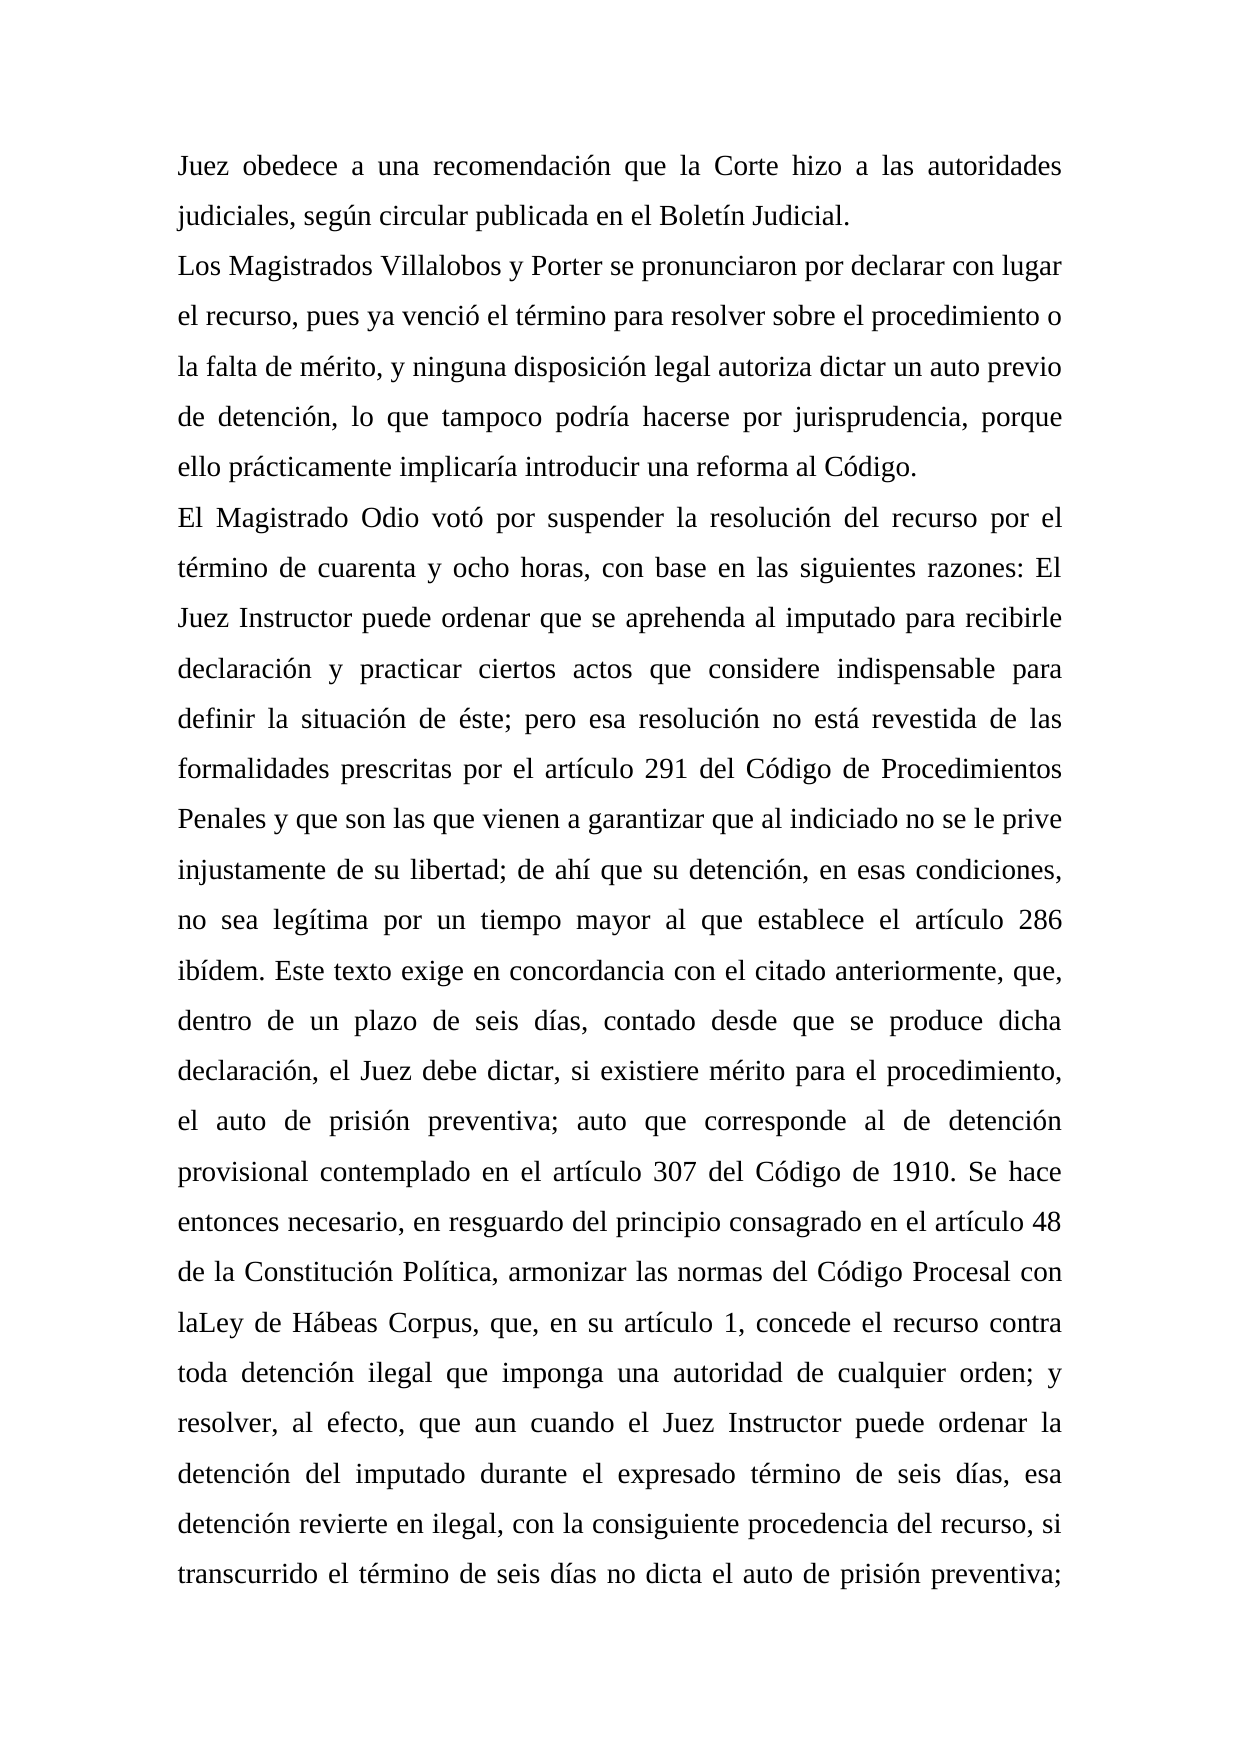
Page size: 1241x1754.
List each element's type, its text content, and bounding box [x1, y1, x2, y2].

text Los Magistrados Villalobos y Porter se pronunciaron por declarar con lugar el recurso, pues ya venció el término para resolver sobre el procedimiento o la falta de mérito, y ninguna disposición legal autoriza dictar un auto previo de detención, lo que tampoco podría hacerse por jurisprudencia, porque ello prácticamente implicaría introducir una reforma al Código. [177, 248, 1063, 483]
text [177, 148, 1063, 231]
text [177, 500, 1063, 1590]
